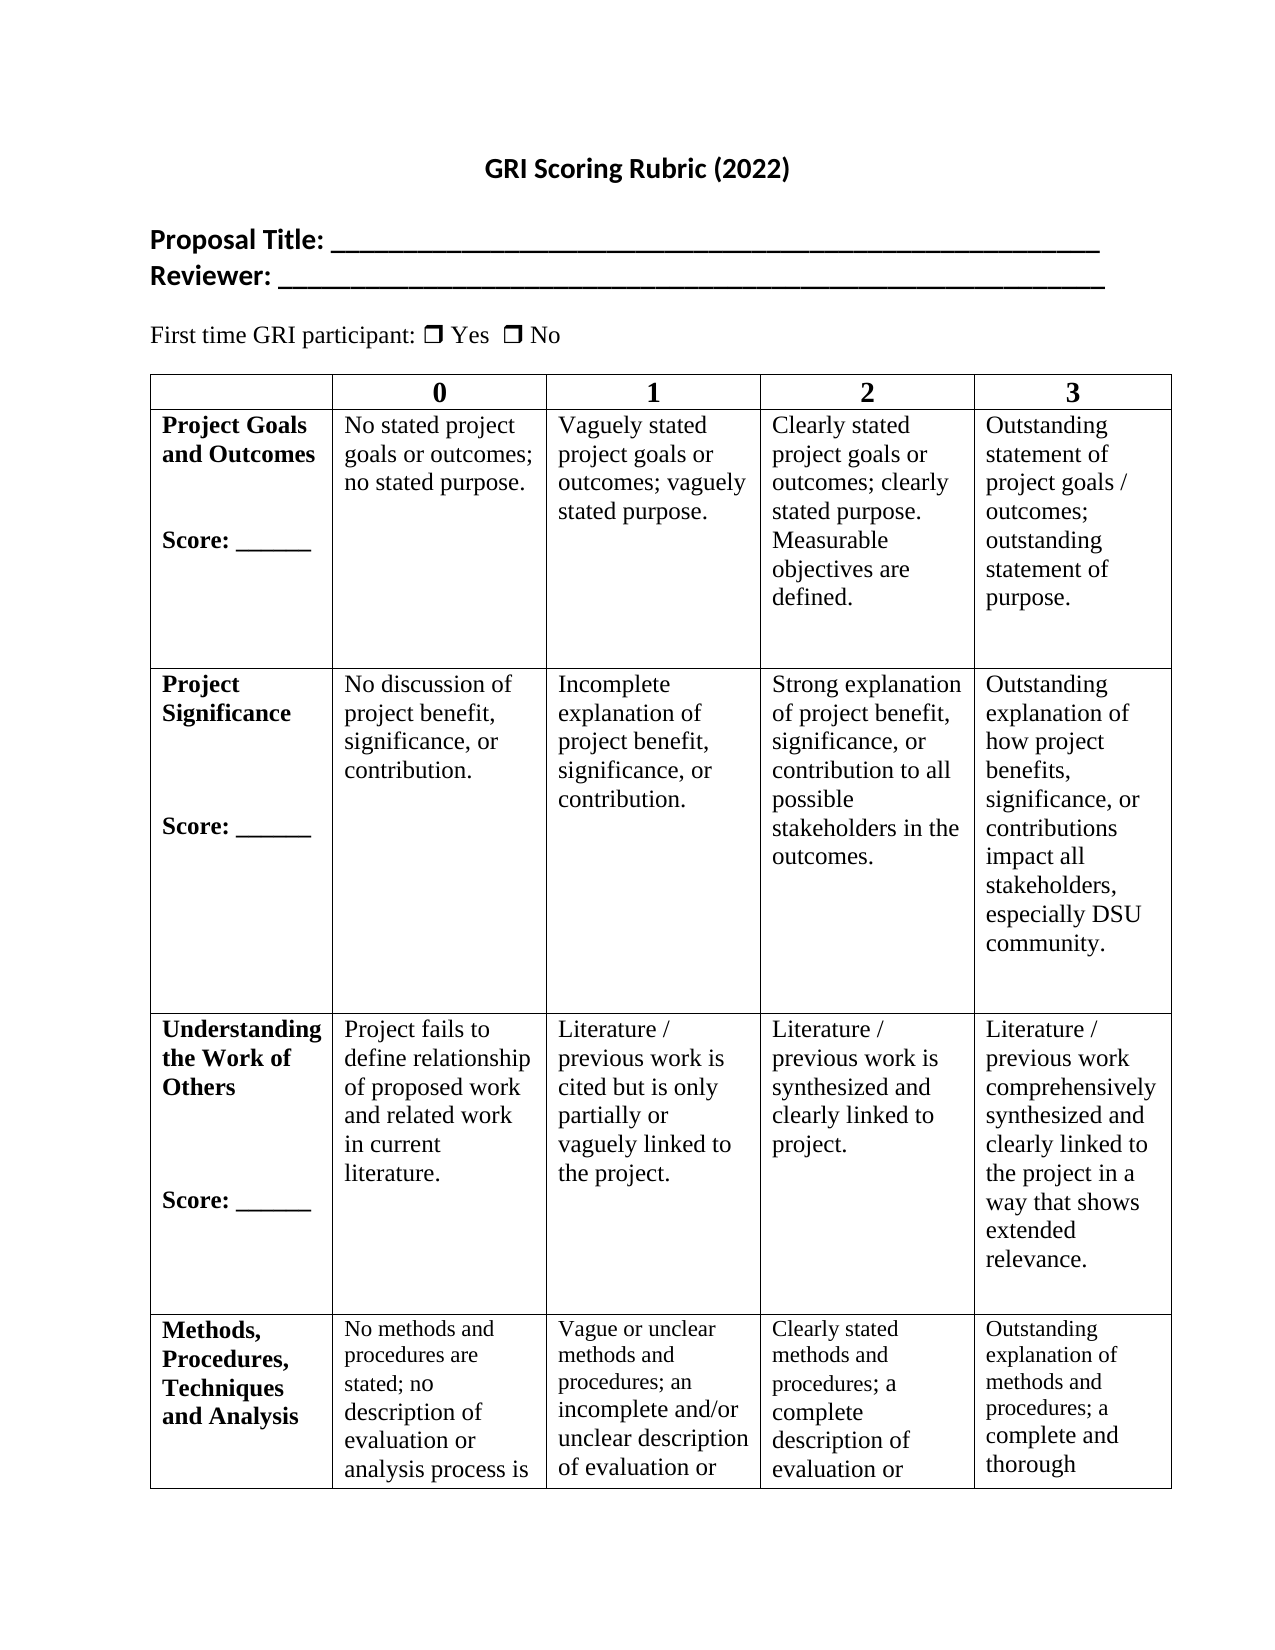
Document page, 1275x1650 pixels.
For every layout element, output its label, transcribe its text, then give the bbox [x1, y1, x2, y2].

table_cell No discussion of project benefit, significance, or contribution. [333, 669, 546, 1013]
table_cell Literature / previous work is cited but is only partially or vaguely linked to the project. [547, 1014, 760, 1314]
table_cell Clearly stated project goals or outcomes; clearly stated purpose. Measurable objectives are defined. [761, 410, 974, 668]
text Reviewer: _________________________________________________________ [150, 257, 1125, 292]
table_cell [333, 1315, 546, 1488]
table_header 0 [333, 375, 546, 409]
text Proposal Title: _____________________________________________________ [150, 221, 1125, 257]
table_cell No stated project goals or outcomes; no stated purpose. [333, 410, 546, 668]
table_cell Project Goals and Outcomes Score: ______ [151, 410, 332, 668]
table_cell Literature / previous work is synthesized and clearly linked to project. [761, 1014, 974, 1314]
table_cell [975, 1315, 1171, 1488]
table_cell Incomplete explanation of project benefit, significance, or contribution. [547, 669, 760, 1013]
table_cell Understanding the Work of Others Score: ______ [151, 1014, 332, 1314]
table_cell Vaguely stated project goals or outcomes; vaguely stated purpose. [547, 410, 760, 668]
table_cell Outstanding statement of project goals / outcomes; outstanding statement of purpose. [975, 410, 1171, 668]
text First time GRI participant: Yes No [150, 321, 1125, 349]
table_cell Literature / previous work comprehensively synthesized and clearly linked to the project in a way that shows extended relevance. [975, 1014, 1171, 1314]
table_header 3 [975, 375, 1171, 409]
table_cell Outstanding explanation of how project benefits, significance, or contributions impact all stakeholders, especially DSU community. [975, 669, 1171, 1013]
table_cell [151, 1315, 332, 1488]
table_header 1 [547, 375, 760, 409]
text GRI Scoring Rubric (2022) [150, 150, 1125, 186]
table_cell Project Significance Score: ______ [151, 669, 332, 1013]
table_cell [547, 1315, 760, 1488]
table_header 2 [761, 375, 974, 409]
table_cell Strong explanation of project benefit, significance, or contribution to all possible stakeholders in the outcomes. [761, 669, 974, 1013]
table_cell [761, 1315, 974, 1488]
table_header [151, 375, 332, 409]
table_cell Project fails to define relationship of proposed work and related work in current literature. [333, 1014, 546, 1314]
